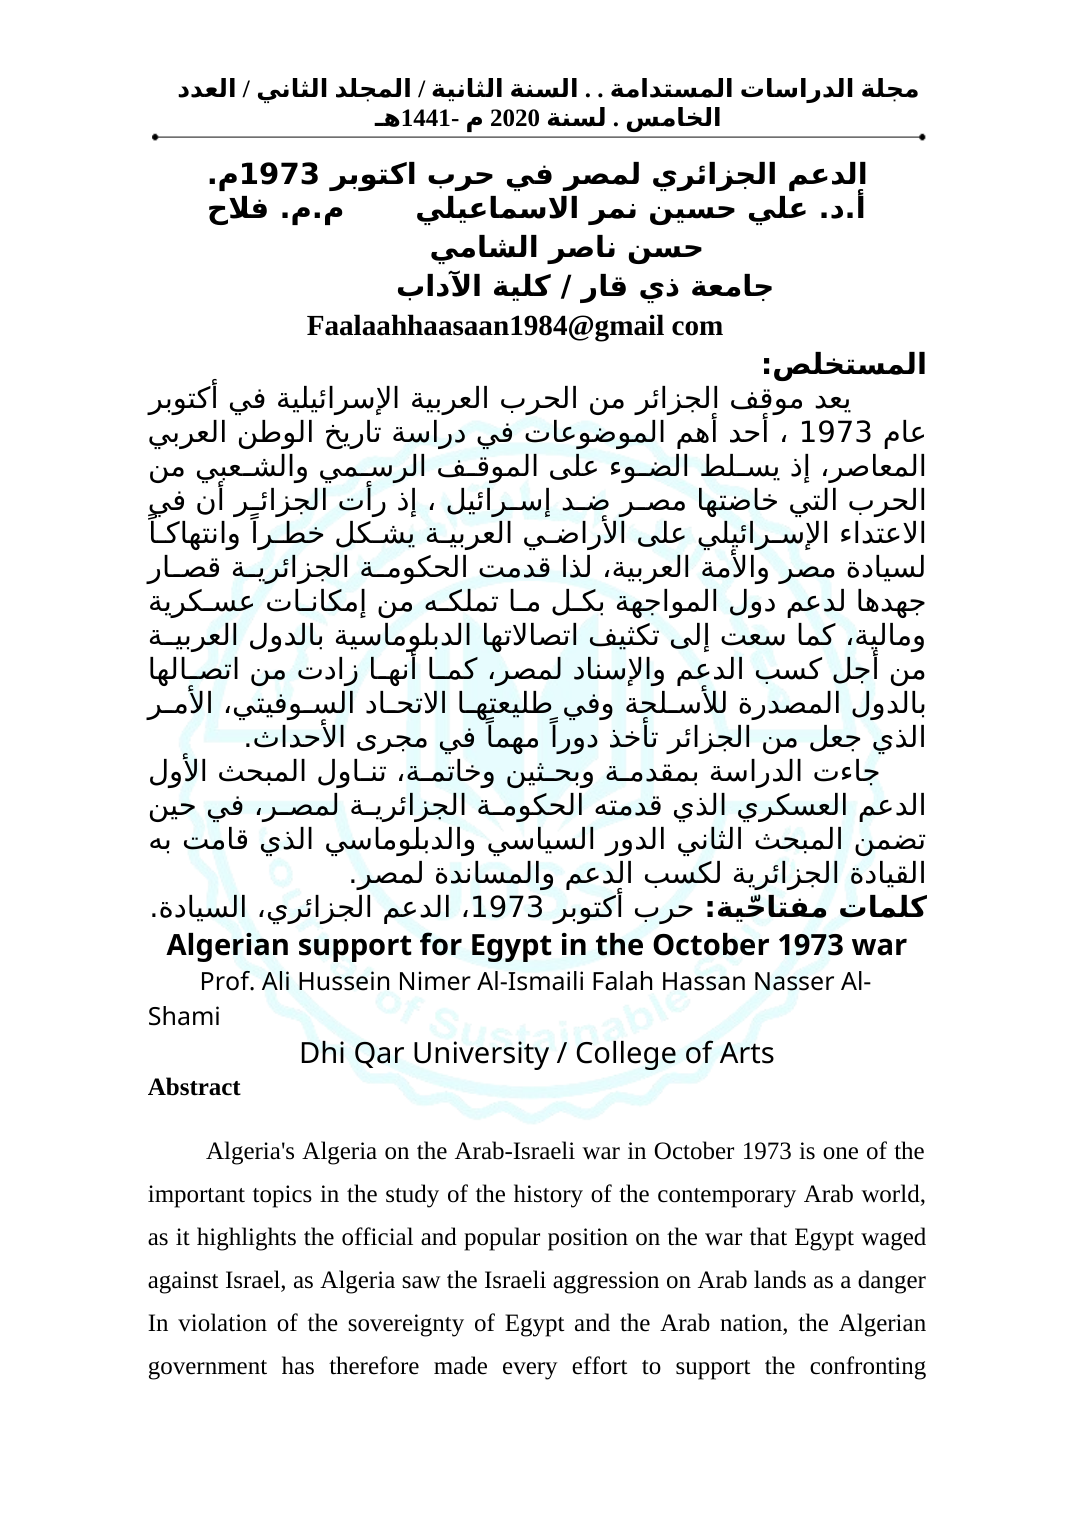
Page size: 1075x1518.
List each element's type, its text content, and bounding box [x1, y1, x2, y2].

text المستخلص: [148, 347, 927, 381]
text Faalaahhaasaan1984@gmail com [148, 308, 927, 342]
text جاءت الدراسة بمقدمة وبحثين وخاتمة، تناول المبحث الأول الدعم العسكري الذي قدمته الحكومة الجزائرية لمصر، في حين تضمن المبحث الثاني الدور السياسي والدبلوماسي الذي قامت به القيادة الجزائرية لكسب الدعم والمساندة لمصر. [148, 754, 927, 890]
text Algerian support for Egypt in the October 1973 war [148, 924, 927, 964]
text جامعة ذي قار / كلية الآداب [207, 269, 927, 303]
text يعد موقف الجزائر من الحرب العربية الإسرائيلية في أكتوبر عام 1973 ، أحد أهم الموضوعات في دراسة تاريخ الوطن العربي المعاصر، إذ يسلط الضوء على الموقف الرسمي والشعبي من الحرب التي خاضتها مصر ضد إسرائيل ، إذ رأت الجزائر أن في الاعتداء الإسرائيلي على الأراضي العربية يشكل خطراً وانتهاكاً لسيادة مصر والأمة العربية، لذا قدمت الحكومة الجزائرية قصار جهدها لدعم دول المواجهة بكل ما تملكه من إمكانات عسكرية ومالية، كما سعت إلى تكثيف اتصالاتها الدبلوماسية بالدول العربية من أجل كسب الدعم والإسناد لمصر، كما أنها زادت من اتصالها بالدول المصدرة للأسلحة وفي طليعتها الاتحاد السوفيتي، الأمر الذي جعل من الجزائر تأخذ دوراً مهماً في مجرى الأحداث. [148, 381, 927, 754]
text الدعم الجزائري لمصر في حرب اكتوبر 1973م. [148, 158, 927, 192]
picture [152, 131, 927, 145]
text Abstract [148, 1072, 927, 1101]
text كلمات مفتاحّية: حرب أكتوبر 1973، الدعم الجزائري، السيادة. [148, 890, 927, 924]
text Prof. Ali Hussein Nimer Al-Ismaili Falah Hassan Nasser Al-Shami [148, 964, 927, 1032]
text أ.د. علي حسين نمر الاسماعيلي م.م. فلاح حسن ناصر الشامي [207, 192, 927, 264]
text Dhi Qar University / College of Arts [148, 1032, 927, 1072]
